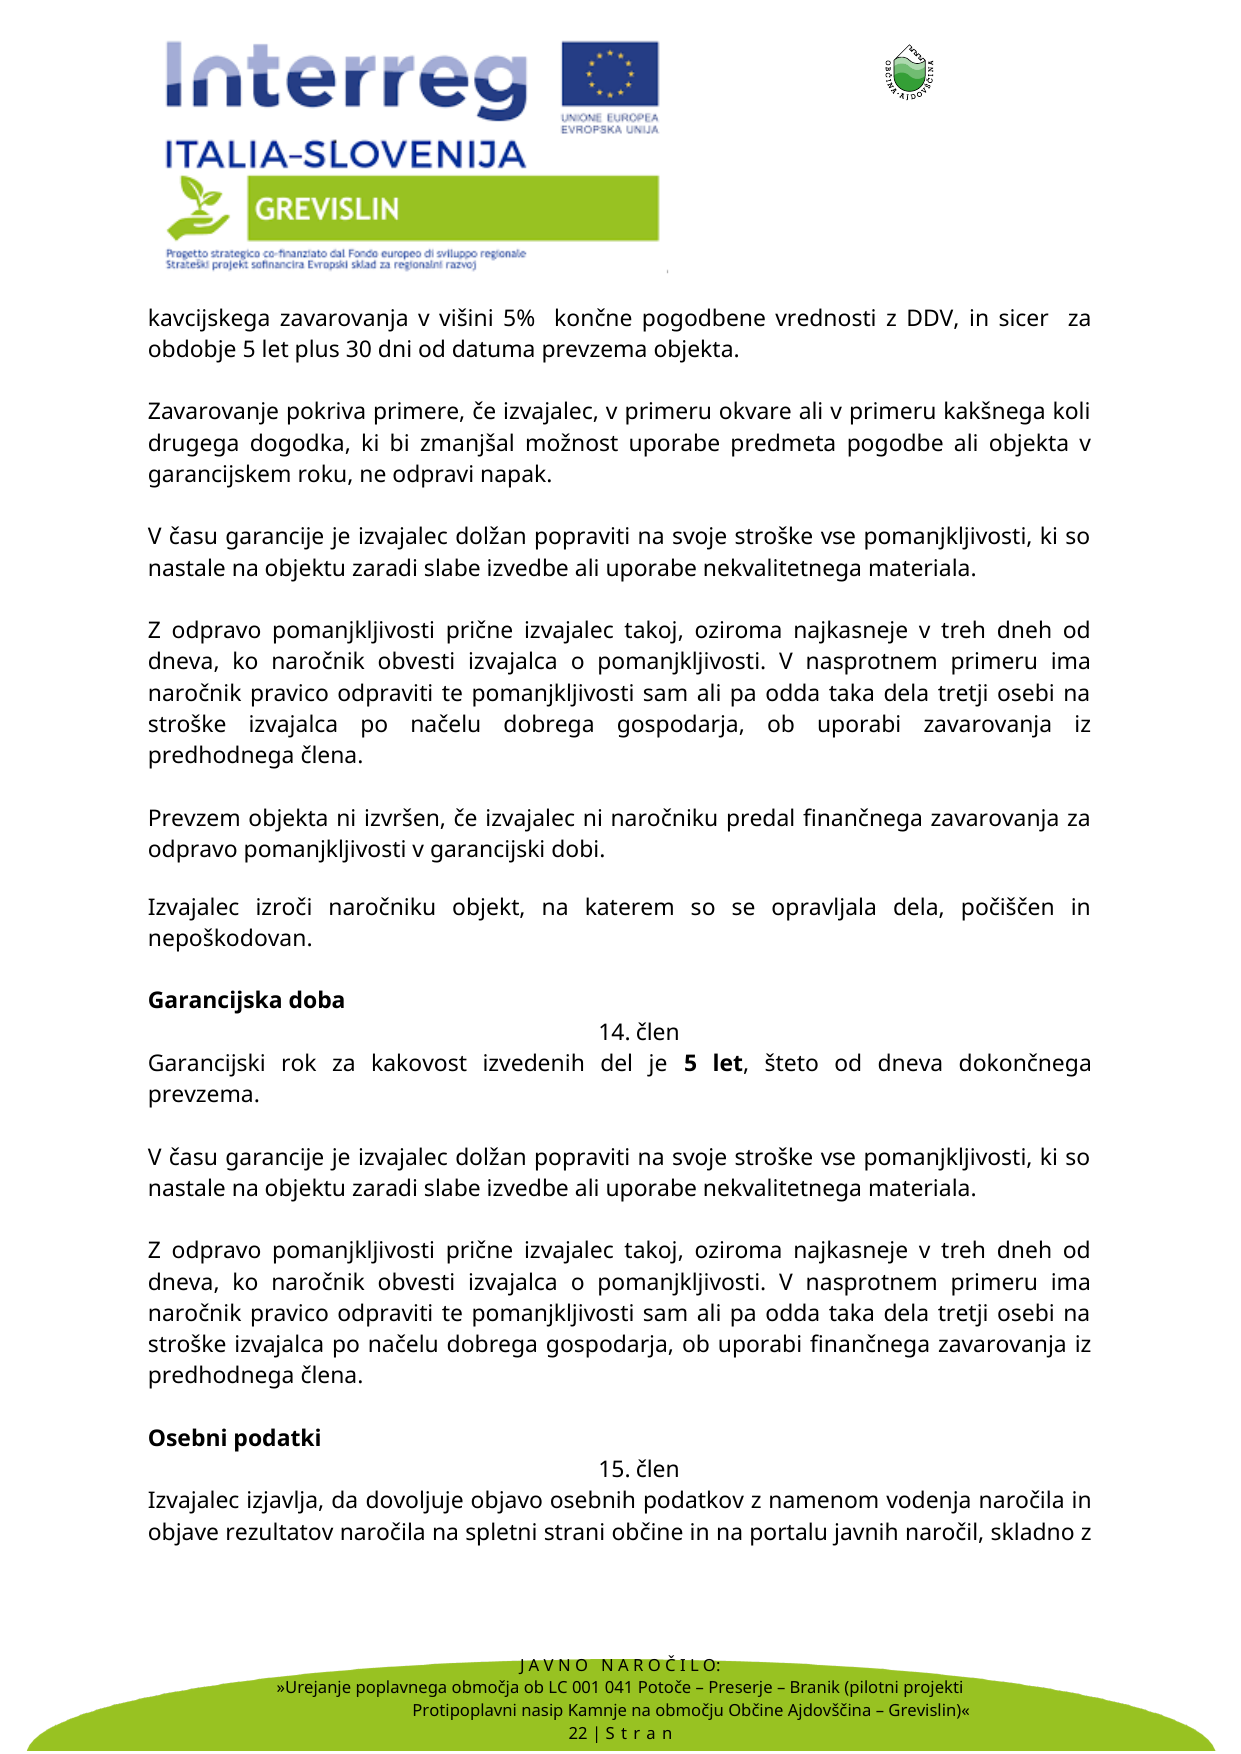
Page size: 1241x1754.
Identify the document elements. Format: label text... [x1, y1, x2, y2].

picture [705, 1660, 712, 1670]
picture [650, 1660, 657, 1670]
text Z odpravo pomanjkljivosti prične izvajalec takoj, oziroma najkasneje v treh dneh od dneva, ko naročnik obvesti izvajalca o pomanjkljivosti. V nasprotnem primeru ima naročnik pravico odpraviti te pomanjkljivosti sam ali pa odda taka dela tretji osebi na stroške izvajalca po načelu dobrega gospodarja, ob uporabi finančnega zavarovanja iz predhodnega člena. [148, 1234, 1092, 1390]
text V času garancije je izvajalec dolžan popraviti na svoje stroške vse pomanjkljivosti, ki so nastale na objektu zaradi slabe izvedbe ali uporabe nekvalitetnega materiala. [148, 520, 1092, 583]
text člen [185, 1015, 1092, 1047]
picture [545, 1659, 551, 1667]
text člen [185, 1453, 1092, 1484]
text Z odpravo pomanjkljivosti prične izvajalec takoj, oziroma najkasneje v treh dneh od dneva, ko naročnik obvesti izvajalca o pomanjkljivosti. V nasprotnem primeru ima naročnik pravico odpraviti te pomanjkljivosti sam ali pa odda taka dela tretji osebi na stroške izvajalca po načelu dobrega gospodarja, ob uporabi zavarovanja iz predhodnega člena. [148, 614, 1092, 770]
text Prevzem objekta ni izvršen, če izvajalec ni naročniku predal finančnega zavarovanja za odpravo pomanjkljivosti v garancijski dobi. [148, 802, 1092, 864]
text Zavarovanje pokriva primere, če izvajalec, v primeru okvare ali v primeru kakšnega koli drugega dogodka, ki bi zmanjšal možnost uporabe predmeta pogodbe ali objekta v garancijskem roku, ne odpravi napak. [148, 395, 1092, 489]
picture [605, 1659, 611, 1669]
text Osebni podatki [148, 1422, 1092, 1453]
text Garancijska doba [148, 984, 1092, 1015]
picture [578, 1660, 585, 1670]
picture [562, 1659, 568, 1669]
picture [26, 1659, 1217, 1751]
text V času garancije je izvajalec dolžan popraviti na svoje stroške vse pomanjkljivosti, ki so nastale na objektu zaradi slabe izvedbe ali uporabe nekvalitetnega materiala. [148, 1140, 1092, 1203]
text Garancijski rok za kakovost izvedenih del je 5 let, šteto od dneva dokončnega prevzema. [148, 1047, 1092, 1109]
picture [158, 35, 669, 278]
text Izvajalec izroči naročniku objekt, na katerem so se opravljala dela, počiščen in nepoškodovan. [148, 890, 1092, 953]
